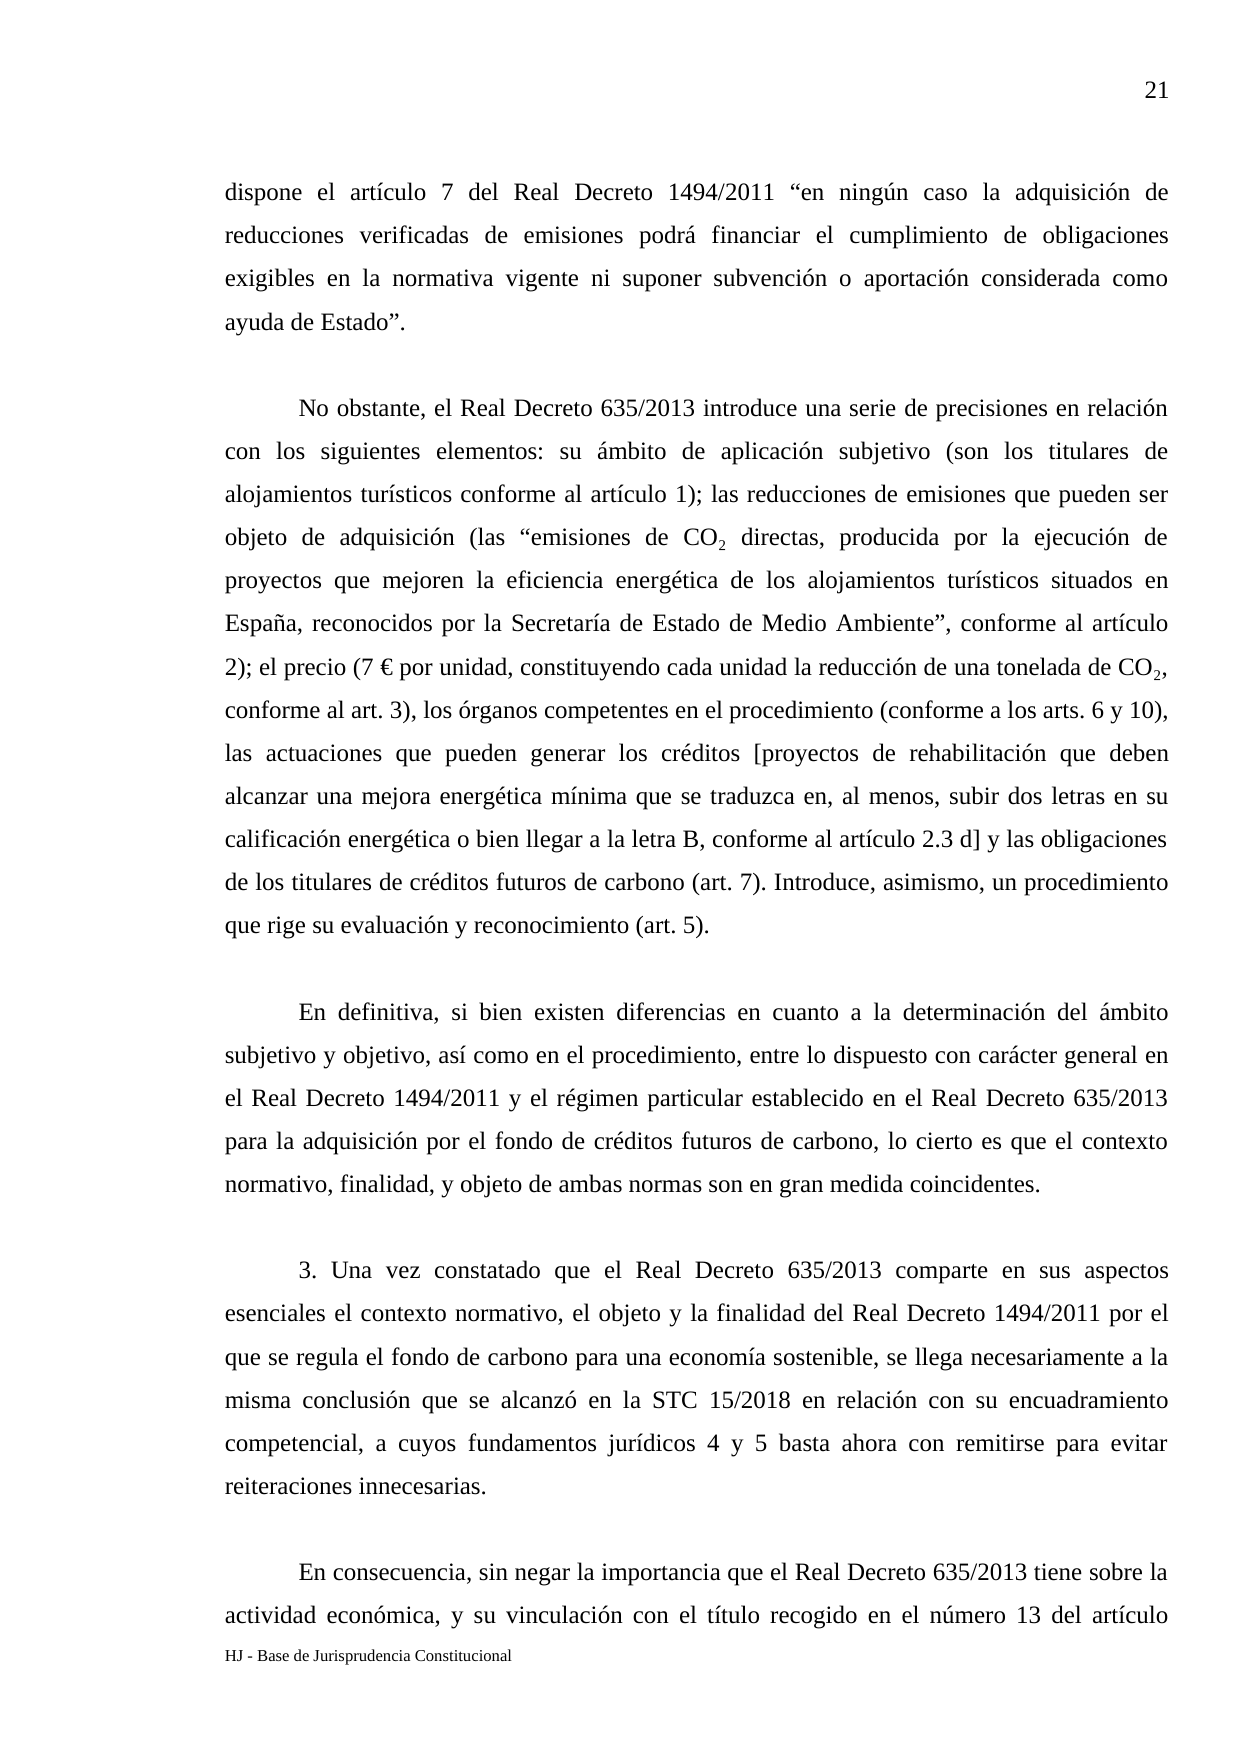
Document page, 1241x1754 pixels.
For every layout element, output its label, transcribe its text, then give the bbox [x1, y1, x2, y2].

text No obstante, el Real Decreto 635/2013 introduce una serie de precisiones en relación con los siguientes elementos: su ámbito de aplicación subjetivo (son los titulares de alojamientos turísticos conforme al artículo 1); las reducciones de emisiones que pueden ser objeto de adquisición (las “emisiones de CO₂ directas, producida por la ejecución de proyectos que mejoren la eficiencia energética de los alojamientos turísticos situados en España, reconocidos por la Secretaría de Estado de Medio Ambiente”, conforme al artículo 2); el precio (7 € por unidad, constituyendo cada unidad la reducción de una tonelada de CO₂, conforme al art. 3), los órganos competentes en el procedimiento (conforme a los arts. 6 y 10), las actuaciones que pueden generar los créditos [proyectos de rehabilitación que deben alcanzar una mejora energética mínima que se traduzca en, al menos, subir dos letras en su calificación energética o bien llegar a la letra B, conforme al artículo 2.3 d] y las obligaciones de los titulares de créditos futuros de carbono (art. 7). Introduce, asimismo, un procedimiento que rige su evaluación y reconocimiento (art. 5). [224, 393, 1169, 939]
text En definitiva, si bien existen diferencias en cuanto a la determinación del ámbito subjetivo y objetivo, así como en el procedimiento, entre lo dispuesto con carácter general en el Real Decreto 1494/2011 y el régimen particular establecido en el Real Decreto 635/2013 para la adquisición por el fondo de créditos futuros de carbono, lo cierto es que el contexto normativo, finalidad, y objeto de ambas normas son en gran medida coincidentes. [224, 997, 1169, 1198]
text 3. Una vez constatado que el Real Decreto 635/2013 comparte en sus aspectos esenciales el contexto normativo, el objeto y la finalidad del Real Decreto 1494/2011 por el que se regula el fondo de carbono para una economía sostenible, se llega necesariamente a la misma conclusión que se alcanzó en la STC 15/2018 en relación con su encuadramiento competencial, a cuyos fundamentos jurídicos 4 y 5 basta ahora con remitirse para evitar reiteraciones innecesarias. [224, 1255, 1169, 1500]
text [224, 1557, 1169, 1629]
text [224, 177, 1169, 335]
